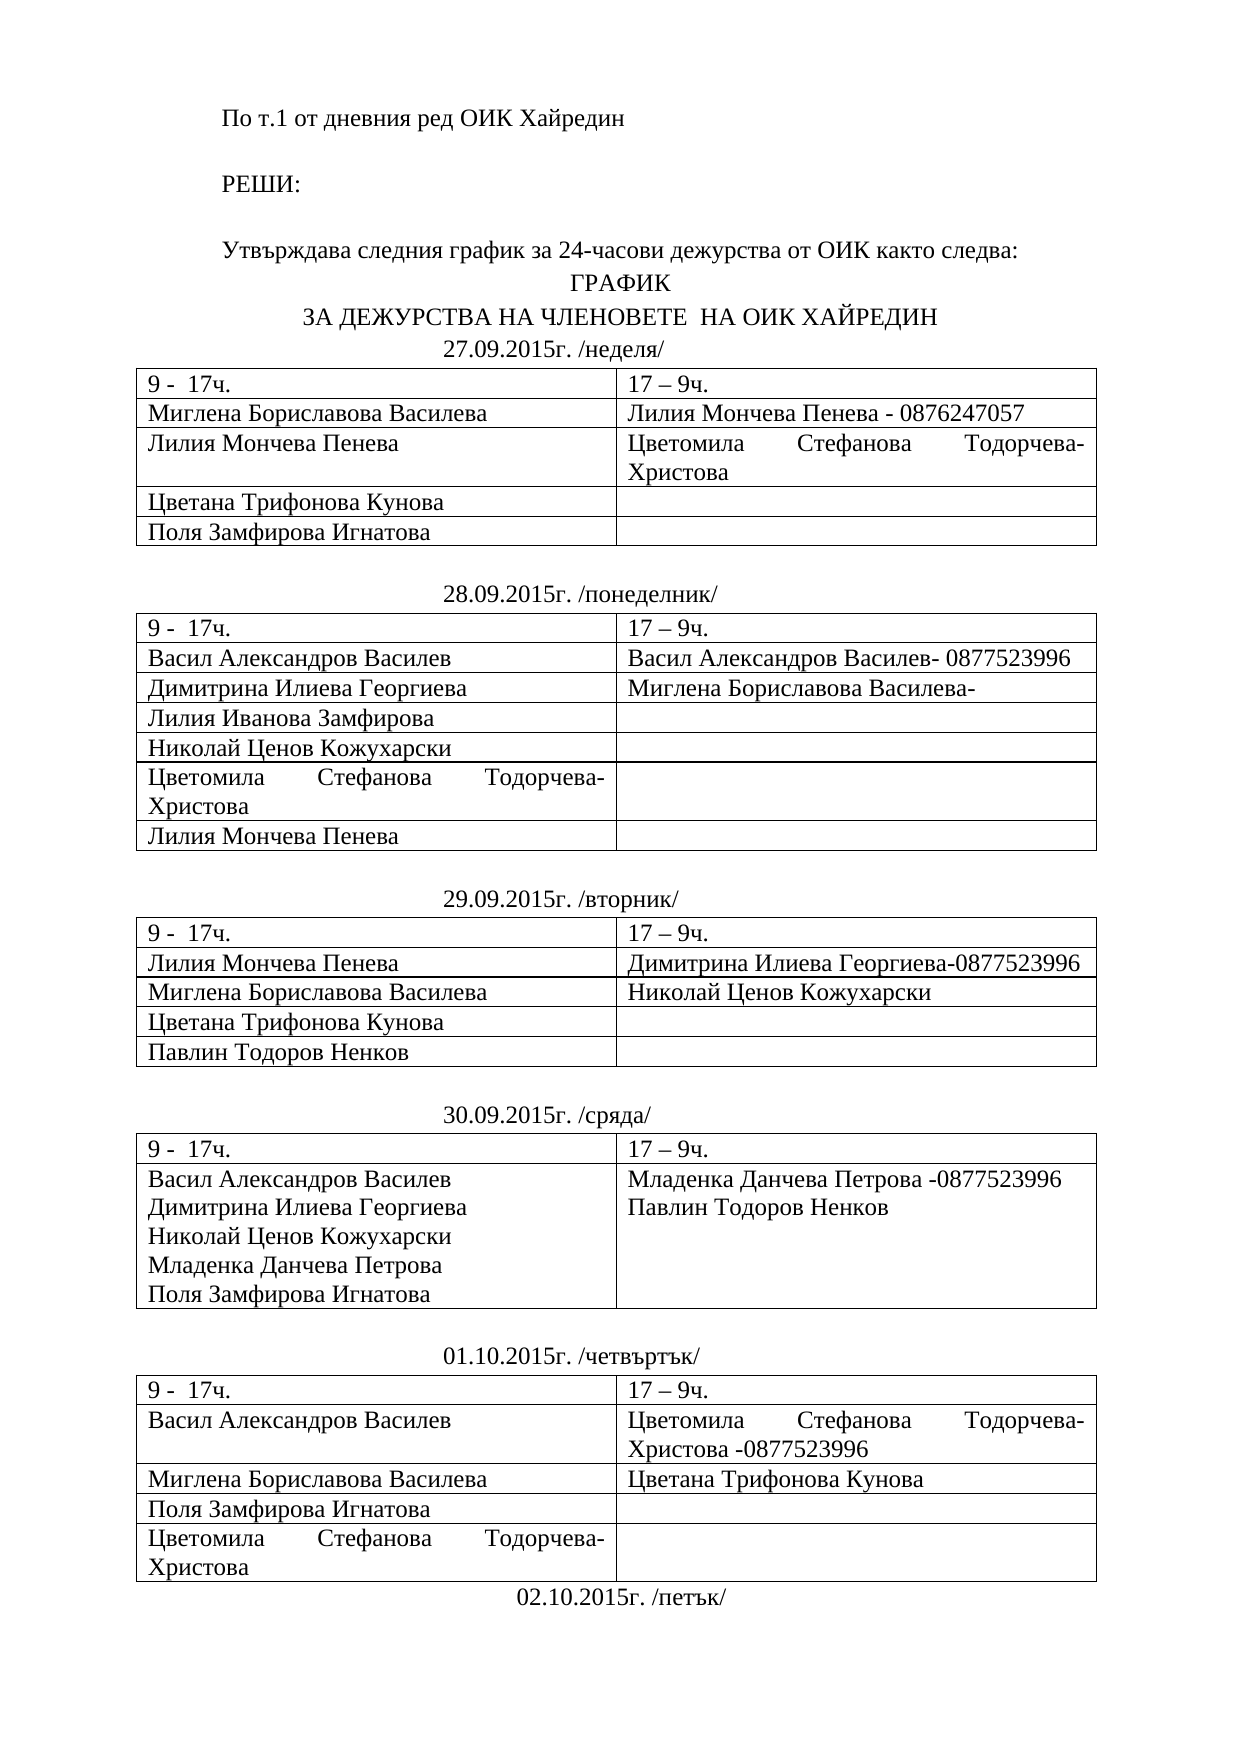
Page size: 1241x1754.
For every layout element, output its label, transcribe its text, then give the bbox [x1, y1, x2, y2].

table_cell Цветана Трифонова Кунова [137, 1007, 616, 1036]
table_cell Цветомила Стефанова Тодорчева-Христова [617, 428, 1096, 486]
table_cell Цветана Трифонова Кунова [617, 1464, 1096, 1493]
table_cell [617, 487, 1096, 516]
table_cell Васил Александров Василев- 0877523996 [617, 643, 1096, 672]
table_cell Миглена Бориславова Василева [137, 399, 616, 427]
table_cell Поля Замфирова Игнатова [137, 517, 616, 545]
table_header 9 - 17ч. [137, 1134, 616, 1163]
table_header 17 – 9ч. [617, 918, 1096, 947]
text 02.10.2015г. /петък/ [148, 1582, 1093, 1611]
table_cell Поля Замфирова Игнатова [137, 1494, 616, 1522]
table_cell Миглена Бориславова Василева [137, 978, 616, 1006]
table_header 17 – 9ч. [617, 1376, 1096, 1404]
table_header 9 - 17ч. [137, 918, 616, 947]
table_cell Васил Александров Василев [137, 643, 616, 672]
table_cell [617, 763, 1096, 820]
table_cell Лилия Мончева Пенева [137, 948, 616, 976]
text 01.10.2015г. /четвъртък/ [148, 1341, 1093, 1370]
table_cell Николай Ценов Кожухарски [137, 733, 616, 761]
list Утвърждава следния график за 24-часови дежурства от ОИК както следва: [148, 236, 1093, 264]
text 27.09.2015г. /неделя/ [148, 334, 1093, 363]
table_cell Васил Александров Василев Димитрина Илиева Георгиева Николай Ценов Кожухарски Младенка Данчева Петрова Поля Замфирова Игнатова [137, 1164, 616, 1307]
text 29.09.2015г. /вторник/ [148, 884, 1093, 912]
table_cell Миглена Бориславова Василева- [617, 673, 1096, 702]
table_header 9 - 17ч. [137, 614, 616, 642]
table_cell Миглена Бориславова Василева [137, 1464, 616, 1493]
list ГРАФИК [148, 268, 1093, 297]
table_header 9 - 17ч. [137, 369, 616, 397]
table_cell Цветана Трифонова Кунова [137, 487, 616, 516]
table_cell Цветомила Стефанова Тодорчева-Христова [137, 763, 616, 820]
table_cell Цветомила Стефанова Тодорчева-Христова [137, 1524, 616, 1581]
table_cell Младенка Данчева Петрова -0877523996 Павлин Тодоров Ненков [617, 1164, 1096, 1307]
list РЕШИ: [148, 169, 1093, 198]
table_cell Лилия Иванова Замфирова [137, 703, 616, 732]
table_header 17 – 9ч. [617, 614, 1096, 642]
table_cell [617, 1524, 1096, 1581]
table_cell Васил Александров Василев [137, 1405, 616, 1463]
list По т.1 от дневния ред ОИК Хайредин [148, 103, 1093, 132]
table_cell Павлин Тодоров Ненков [137, 1037, 616, 1066]
table_cell [617, 821, 1096, 850]
table_cell Димитрина Илиева Георгиева [137, 673, 616, 702]
table_cell [617, 1007, 1096, 1036]
table_cell [617, 1494, 1096, 1522]
text 30.09.2015г. /сряда/ [148, 1100, 1093, 1128]
table_cell Цветомила Стефанова Тодорчева-Христова -0877523996 [617, 1405, 1096, 1463]
table_cell [617, 517, 1096, 545]
table_header 17 – 9ч. [617, 1134, 1096, 1163]
table_cell Димитрина Илиева Георгиева-0877523996 [617, 948, 1096, 976]
table_cell Лилия Мончева Пенева - 0876247057 [617, 399, 1096, 427]
table_cell [617, 1037, 1096, 1066]
table_header 17 – 9ч. [617, 369, 1096, 397]
table_cell Лилия Мончева Пенева [137, 428, 616, 486]
table_cell Лилия Мончева Пенева [137, 821, 616, 850]
table_cell Николай Ценов Кожухарски [617, 978, 1096, 1006]
table_header 9 - 17ч. [137, 1376, 616, 1404]
list ЗА ДЕЖУРСТВА НА ЧЛЕНОВЕТЕ НА ОИК ХАЙРЕДИН [148, 302, 1093, 330]
table_cell [617, 733, 1096, 761]
text 28.09.2015г. /понеделник/ [148, 579, 1093, 608]
table_cell [617, 703, 1096, 732]
